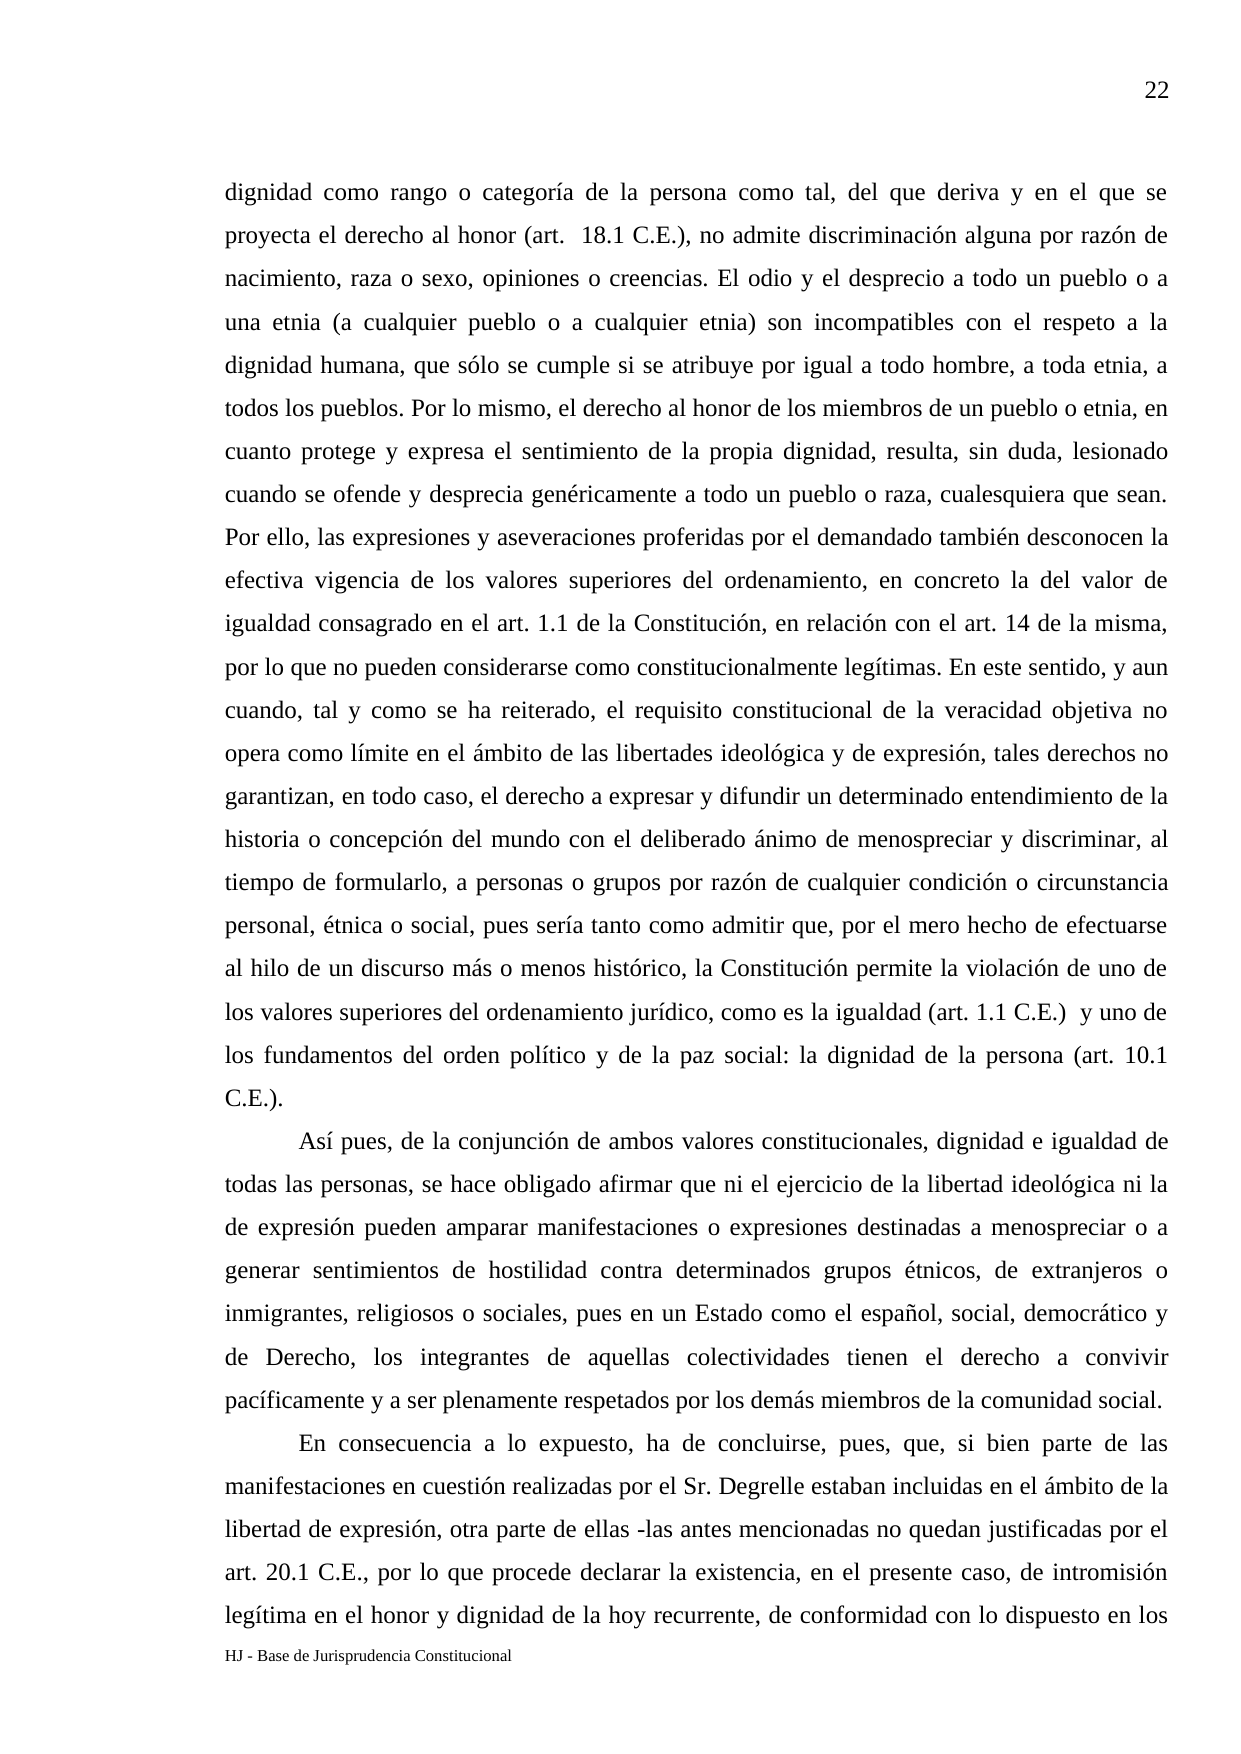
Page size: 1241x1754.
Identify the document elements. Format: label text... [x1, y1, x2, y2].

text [224, 1428, 1169, 1629]
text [224, 177, 1169, 1112]
text Así pues, de la conjunción de ambos valores constitucionales, dignidad e igualdad de todas las personas, se hace obligado afirmar que ni el ejercicio de la libertad ideológica ni la de expresión pueden amparar manifestaciones o expresiones destinadas a menospreciar o a generar sentimientos de hostilidad contra determinados grupos étnicos, de extranjeros o inmigrantes, religiosos o sociales, pues en un Estado como el español, social, democrático y de Derecho, los integrantes de aquellas colectividades tienen el derecho a convivir pacíficamente y a ser plenamente respetados por los demás miembros de la comunidad social. [224, 1126, 1169, 1413]
